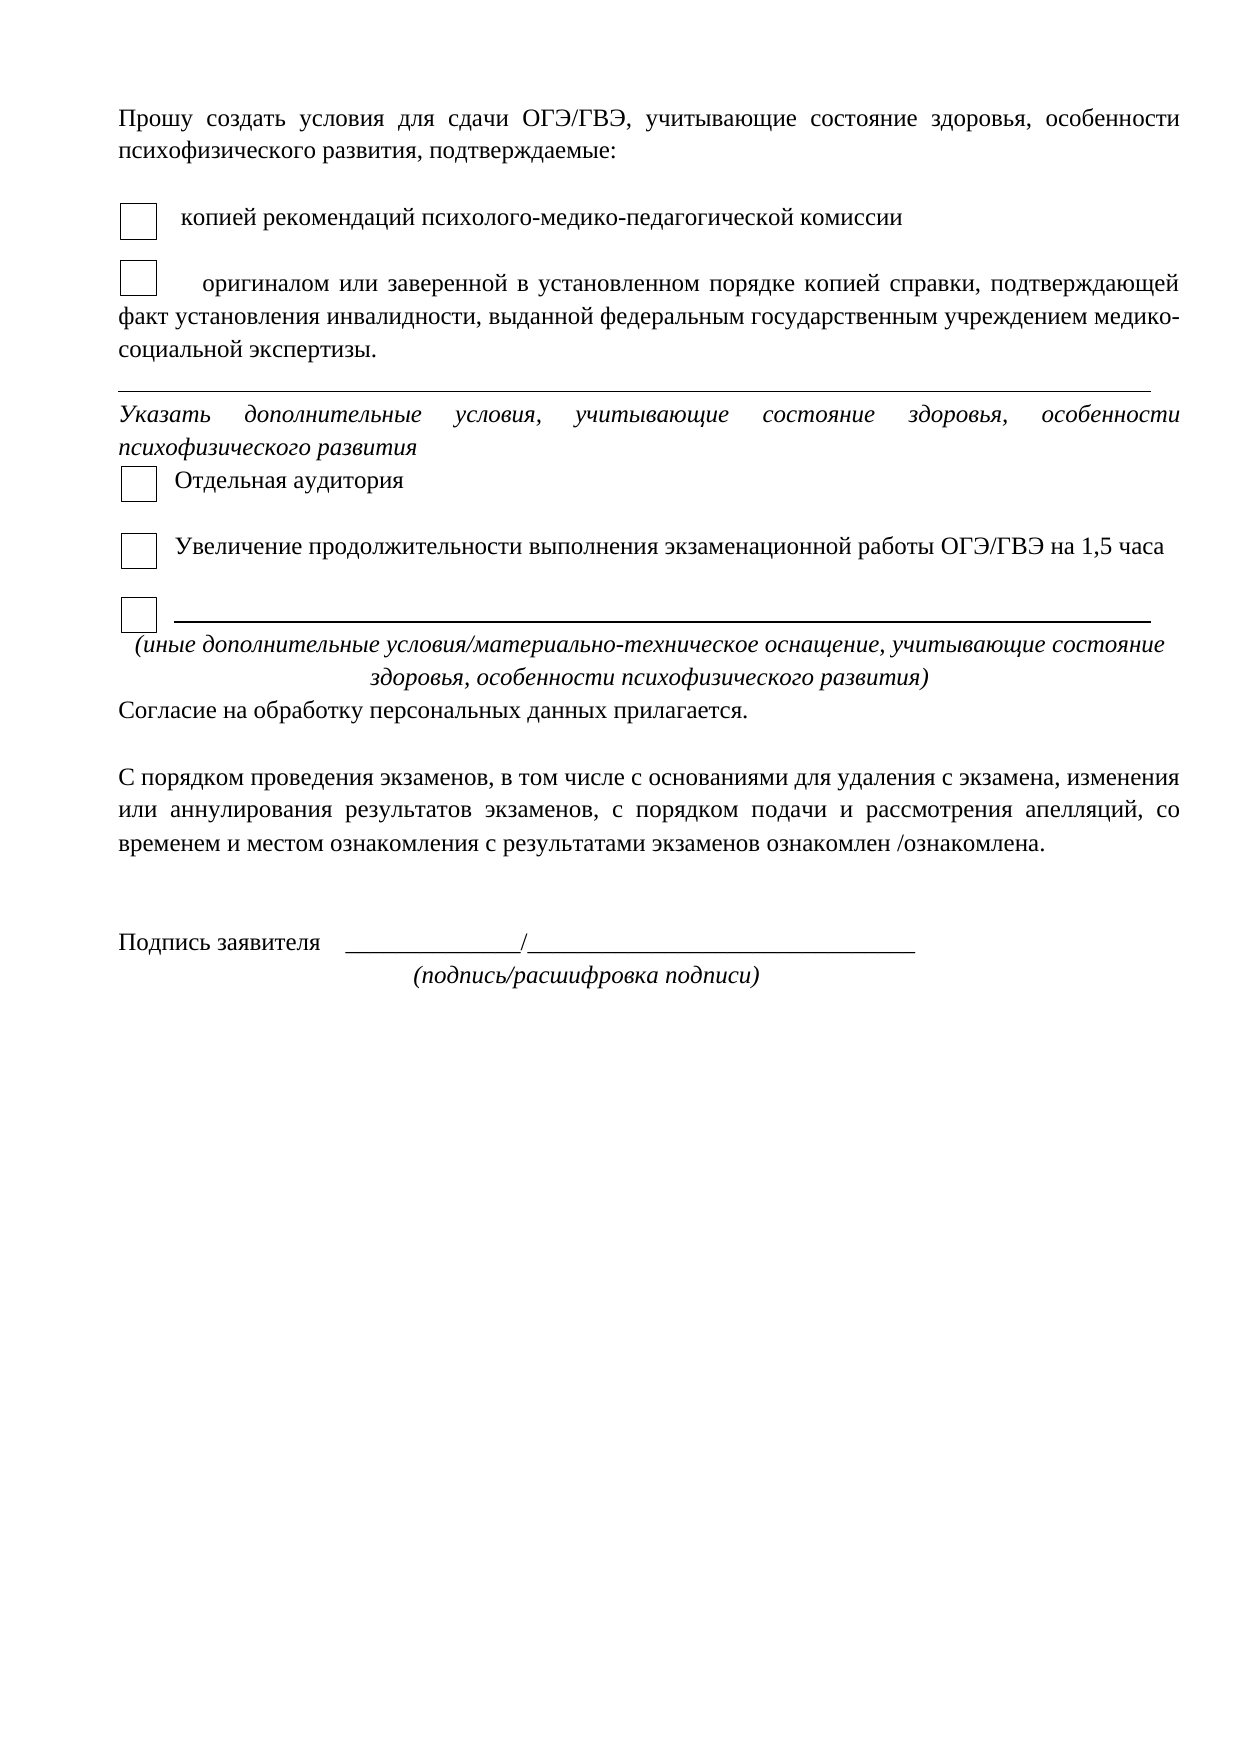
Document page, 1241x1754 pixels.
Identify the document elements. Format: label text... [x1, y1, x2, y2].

text Увеличение продолжительности выполнения экзаменационной работы ОГЭ/ГВЭ на 1,5 часа [118, 531, 1181, 560]
text С порядком проведения экзаменов, в том числе с основаниями для удаления с экзамена, изменения или аннулирования результатов экзаменов, с порядком подачи и рассмотрения апелляций, со временем и местом ознакомления с результатами экзаменов ознакомлен /ознакомлена. [118, 762, 1181, 856]
text Согласие на обработку персональных данных прилагается. [118, 696, 1181, 724]
text Прошу создать условия для сдачи ОГЭ/ГВЭ, учитывающие состояние здоровья, особенности психофизического развития, подтверждаемые: [118, 103, 1181, 164]
text оригиналом или заверенной в установленном порядке копией справки, подтверждающей факт установления инвалидности, выданной федеральным государственным учреждением медико-социальной экспертизы. [118, 268, 1181, 362]
text (подпись/расшифровка подписи) [413, 960, 1181, 988]
text Отдельная аудитория [118, 465, 1181, 494]
text (иные дополнительные условия/материально-техническое оснащение, учитывающие состояние здоровья, особенности психофизического развития) [118, 629, 1181, 691]
text Подпись заявителя ______________/_______________________________ [118, 927, 1181, 955]
text Указать дополнительные условия, учитывающие состояние здоровья, особенности психофизического развития [118, 399, 1181, 461]
text копией рекомендаций психолого-медико-педагогической комиссии [118, 202, 1181, 230]
